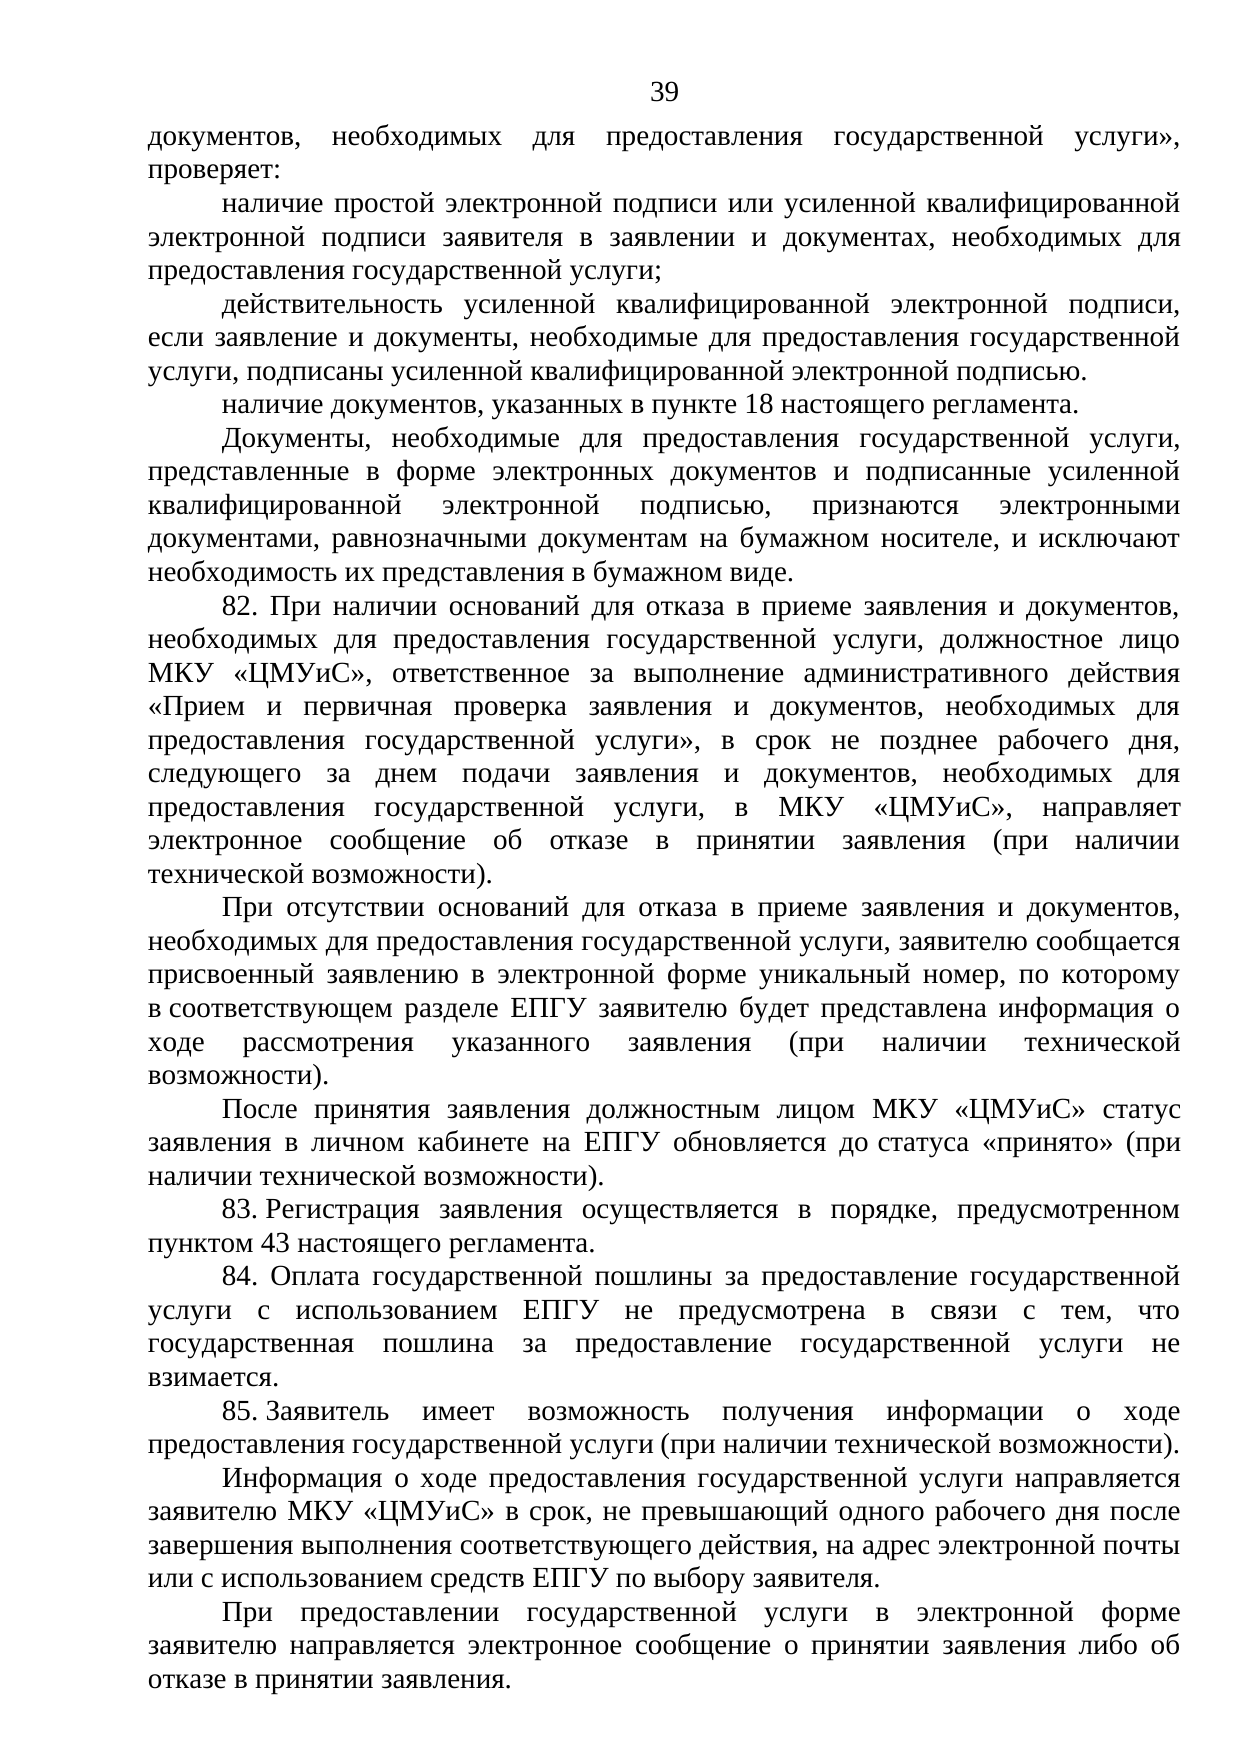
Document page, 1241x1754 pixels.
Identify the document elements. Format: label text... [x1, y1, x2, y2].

text Информация о ходе предоставления государственной услуги направляется заявителю МКУ «ЦМУиС» в срок, не превышающий одного рабочего дня после завершения выполнения соответствующего действия, на адрес электронной почты или с использованием средств ЕПГУ по выбору заявителя. [148, 1460, 1181, 1594]
text 82. При наличии оснований для отказа в приеме заявления и документов, необходимых для предоставления государственной услуги, должностное лицо МКУ «ЦМУиС», ответственное за выполнение административного действия «Прием и первичная проверка заявления и документов, необходимых для предоставления государственной услуги», в срок не позднее рабочего дня, следующего за днем подачи заявления и документов, необходимых для предоставления государственной услуги, в МКУ «ЦМУиС», направляет электронное сообщение об отказе в принятии заявления (при наличии технической возможности). [148, 588, 1181, 889]
text При предоставлении государственной услуги в электронной форме заявителю направляется электронное сообщение о принятии заявления либо об отказе в принятии заявления. [148, 1594, 1181, 1694]
text При отсутствии оснований для отказа в приеме заявления и документов, необходимых для предоставления государственной услуги, заявителю сообщается присвоенный заявлению в электронной форме уникальный номер, по которому в соответствующем разделе ЕПГУ заявителю будет представлена информация о ходе рассмотрения указанного заявления (при наличии технической возможности). [148, 889, 1181, 1091]
text Документы, необходимые для предоставления государственной услуги, представленные в форме электронных документов и подписанные усиленной квалифицированной электронной подписью, признаются электронными документами, равнозначными документам на бумажном носителе, и исключают необходимость их представления в бумажном виде. [148, 420, 1181, 588]
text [148, 118, 1181, 185]
text наличие документов, указанных в пункте 18 настоящего регламента. [148, 386, 1181, 420]
text 84. Оплата государственной пошлины за предоставление государственной услуги с использованием ЕПГУ не предусмотрена в связи с тем, что государственная пошлина за предоставление государственной услуги не взимается. [148, 1258, 1181, 1393]
text 83. Регистрация заявления осуществляется в порядке, предусмотренном пунктом 43 настоящего регламента. [148, 1191, 1181, 1258]
text 85. Заявитель имеет возможность получения информации о ходе предоставления государственной услуги (при наличии технической возможности). [148, 1393, 1181, 1460]
text наличие простой электронной подписи или усиленной квалифицированной электронной подписи заявителя в заявлении и документах, необходимых для предоставления государственной услуги; [148, 185, 1181, 286]
text После принятия заявления должностным лицом МКУ «ЦМУиС» статус заявления в личном кабинете на ЕПГУ обновляется до статуса «принято» (при наличии технической возможности). [148, 1091, 1181, 1191]
text действительность усиленной квалифицированной электронной подписи, если заявление и документы, необходимые для предоставления государственной услуги, подписаны усиленной квалифицированной электронной подписью. [148, 286, 1181, 386]
